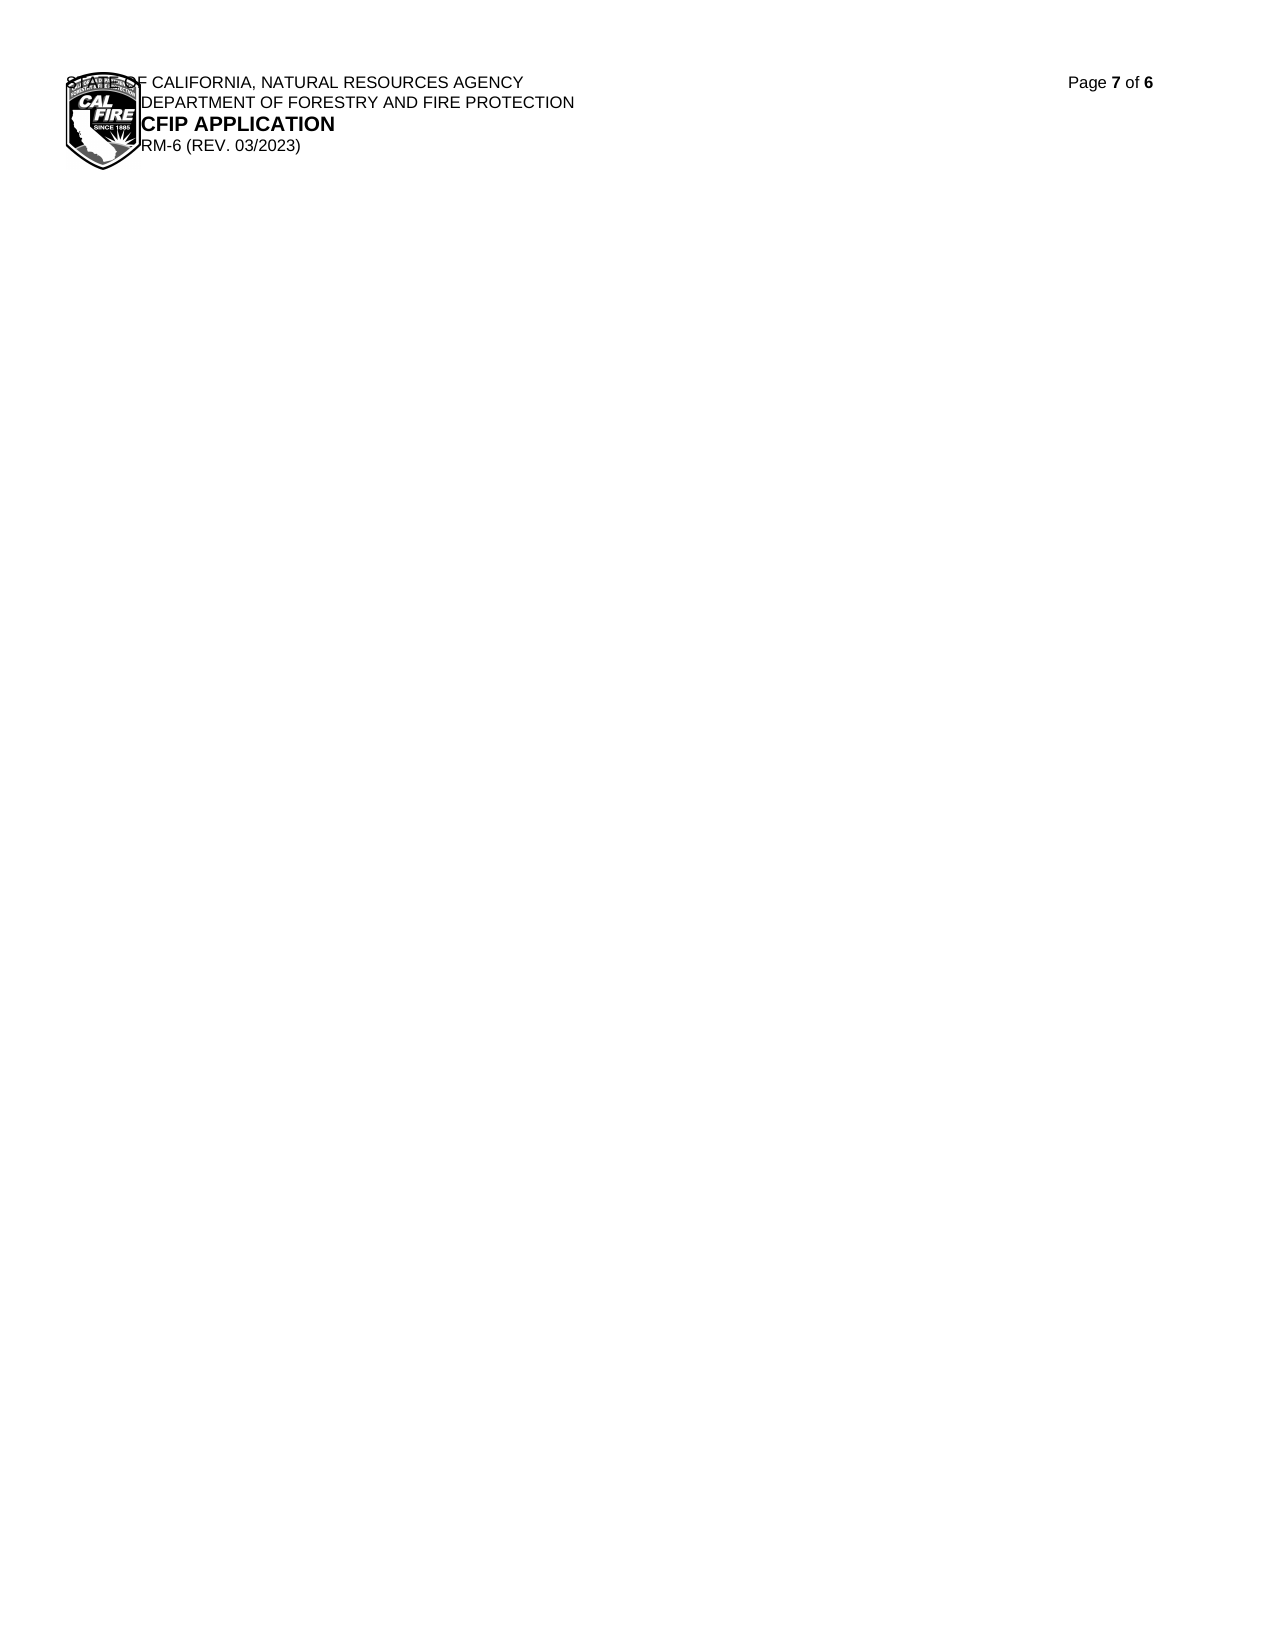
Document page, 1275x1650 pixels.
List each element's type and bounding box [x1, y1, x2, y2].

picture [65, 72, 141, 170]
